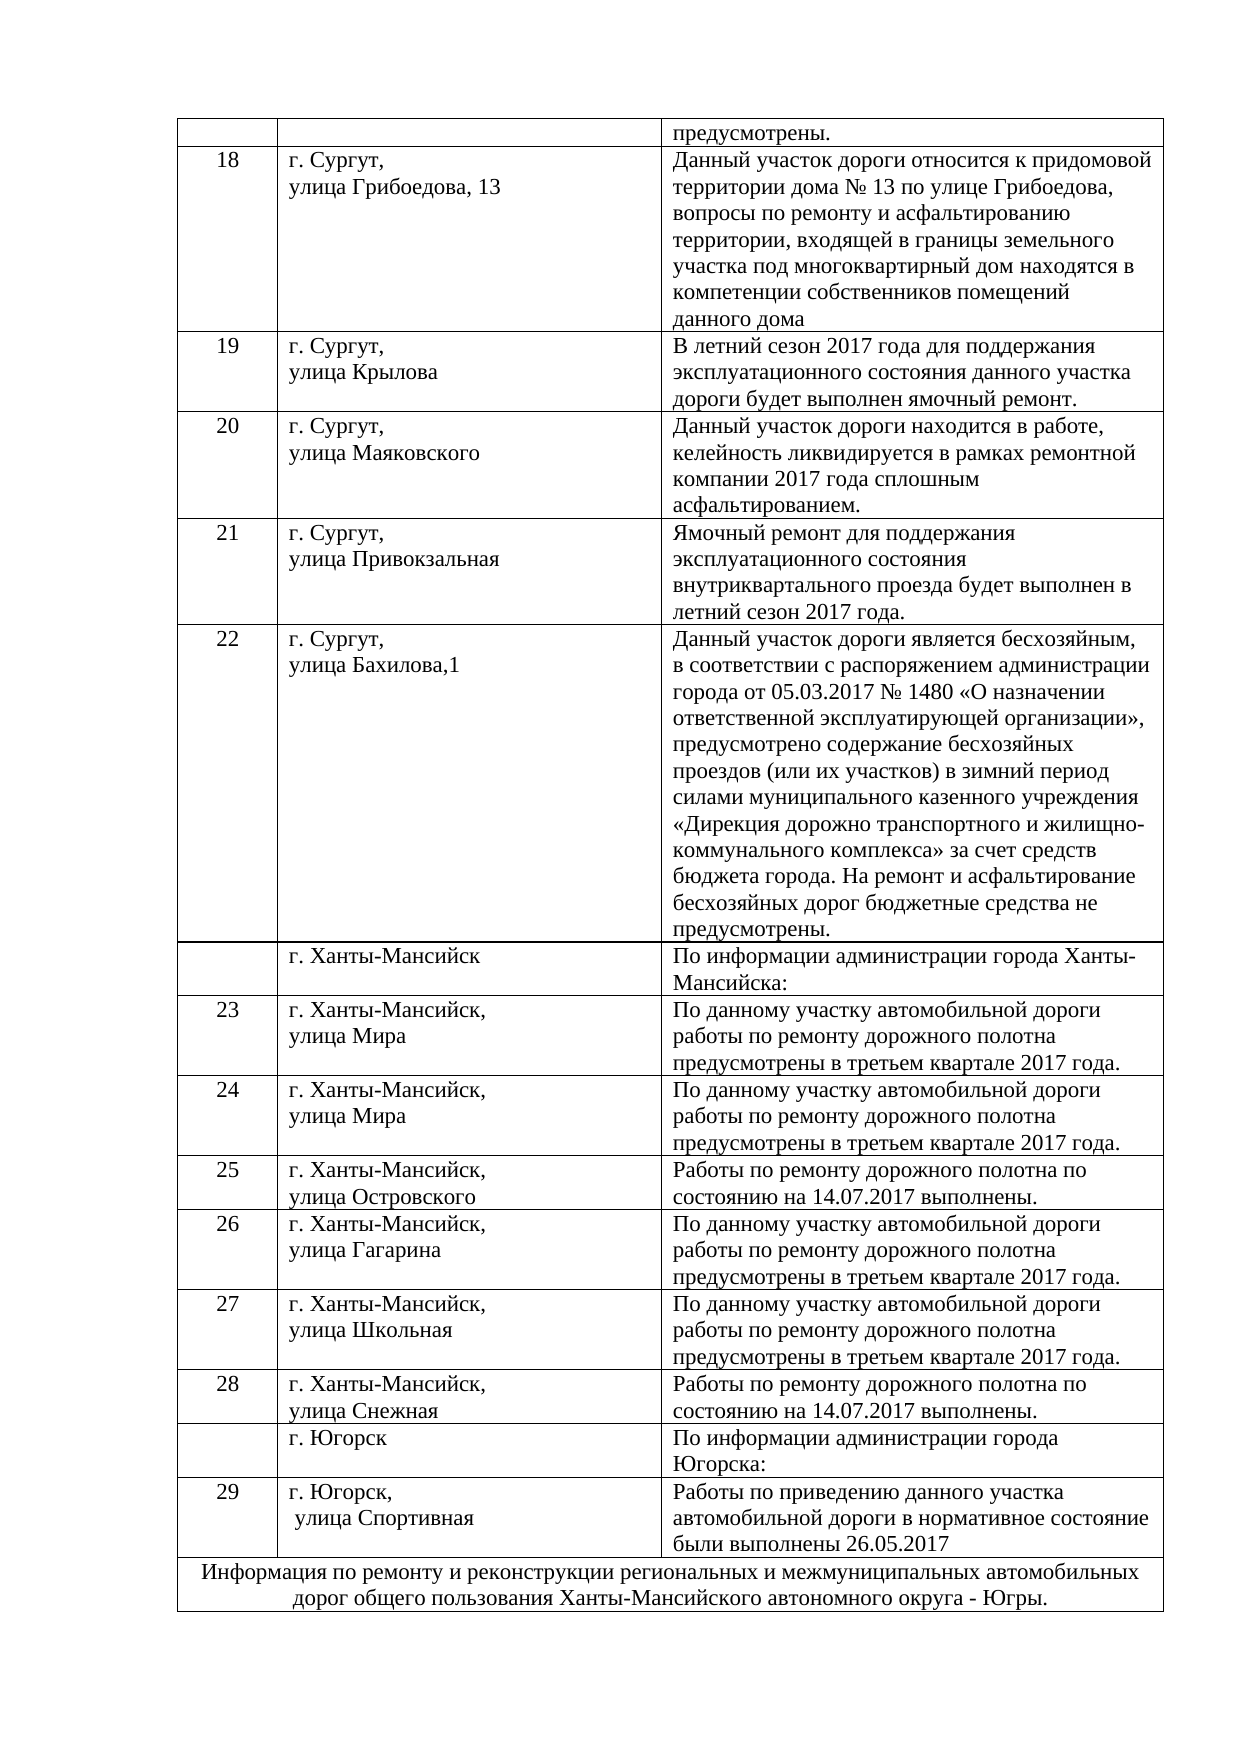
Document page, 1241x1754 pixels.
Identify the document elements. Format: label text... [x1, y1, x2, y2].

table_cell [178, 943, 277, 995]
table_cell 23 [178, 996, 277, 1075]
table_cell По информации администрации города Ханты-Мансийска: [662, 943, 1163, 995]
table_cell г. Сургут, улица Бахилова,1 [278, 625, 661, 941]
table_cell 28 [178, 1370, 277, 1423]
table_cell Информация по ремонту и реконструкции региональных и межмуниципальных автомобильных дорог общего пользования Ханты-Мансийского автономного округа - Югры. [178, 1558, 1163, 1611]
table_cell По данному участку автомобильной дороги работы по ремонту дорожного полотна предусмотрены в третьем квартале 2017 года. [662, 996, 1163, 1075]
table_cell По данному участку автомобильной дороги работы по ремонту дорожного полотна предусмотрены в третьем квартале 2017 года. [662, 1290, 1163, 1369]
table_cell 17 [178, 119, 277, 146]
table_cell Ямочный ремонт для поддержания эксплуатационного состояния внутриквартального проезда будет выполнен в летний сезон 2017 года. [662, 519, 1163, 624]
table_cell 24 [178, 1076, 277, 1155]
table_cell Работы по ремонту дорожного полотна по состоянию на 14.07.2017 выполнены. [662, 1370, 1163, 1423]
table_cell г. Ханты-Мансийск, улица Островского [278, 1156, 661, 1209]
table_cell г. Ханты-Мансийск, улица Школьная [278, 1290, 661, 1369]
table_cell г. Сургут, улица Крылова [278, 332, 661, 411]
table_cell г. Ханты-Мансийск, улица Снежная [278, 1370, 661, 1423]
table_cell 20 [178, 412, 277, 518]
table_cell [278, 119, 661, 146]
table_cell Данный участок дороги относится к придомовой территории дома № 13 по улице Грибоедова, вопросы по ремонту и асфальтированию территории, входящей в границы земельного участка под многоквартирный дом находятся в компетенции собственников помещений данного дома [662, 147, 1163, 331]
table_cell 27 [178, 1290, 277, 1369]
table_cell По данному участку автомобильной дороги работы по ремонту дорожного полотна предусмотрены в третьем квартале 2017 года. [662, 1210, 1163, 1289]
table_cell г. Ханты-Мансийск, улица Гагарина [278, 1210, 661, 1289]
table_cell г. Ханты-Мансийск [278, 943, 661, 995]
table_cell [662, 119, 1163, 146]
table_cell 21 [178, 519, 277, 624]
table_cell г. Сургут, улица Грибоедова, 13 [278, 147, 661, 331]
table_cell 19 [178, 332, 277, 411]
table_cell г. Сургут, улица Привокзальная [278, 519, 661, 624]
table_cell В летний сезон 2017 года для поддержания эксплуатационного состояния данного участка дороги будет выполнен ямочный ремонт. [662, 332, 1163, 411]
table_cell г. Югорск, улица Спортивная [278, 1478, 661, 1557]
table_cell г. Ханты-Мансийск, улица Мира [278, 1076, 661, 1155]
table_cell 22 [178, 625, 277, 941]
table_cell 26 [178, 1210, 277, 1289]
table_cell г. Сургут, улица Маяковского [278, 412, 661, 518]
table_cell 18 [178, 147, 277, 331]
table_cell По информации администрации города Югорска: [662, 1424, 1163, 1477]
table_cell 29 [178, 1478, 277, 1557]
table_cell [178, 1424, 277, 1477]
table_cell г. Ханты-Мансийск, улица Мира [278, 996, 661, 1075]
table_cell Данный участок дороги находится в работе, келейность ликвидируется в рамках ремонтной компании 2017 года сплошным асфальтированием. [662, 412, 1163, 518]
table_cell 25 [178, 1156, 277, 1209]
table_cell г. Югорск [278, 1424, 661, 1477]
table_cell Работы по ремонту дорожного полотна по состоянию на 14.07.2017 выполнены. [662, 1156, 1163, 1209]
table_cell По данному участку автомобильной дороги работы по ремонту дорожного полотна предусмотрены в третьем квартале 2017 года. [662, 1076, 1163, 1155]
table_cell Работы по приведению данного участка автомобильной дороги в нормативное состояние были выполнены 26.05.2017 [662, 1478, 1163, 1557]
